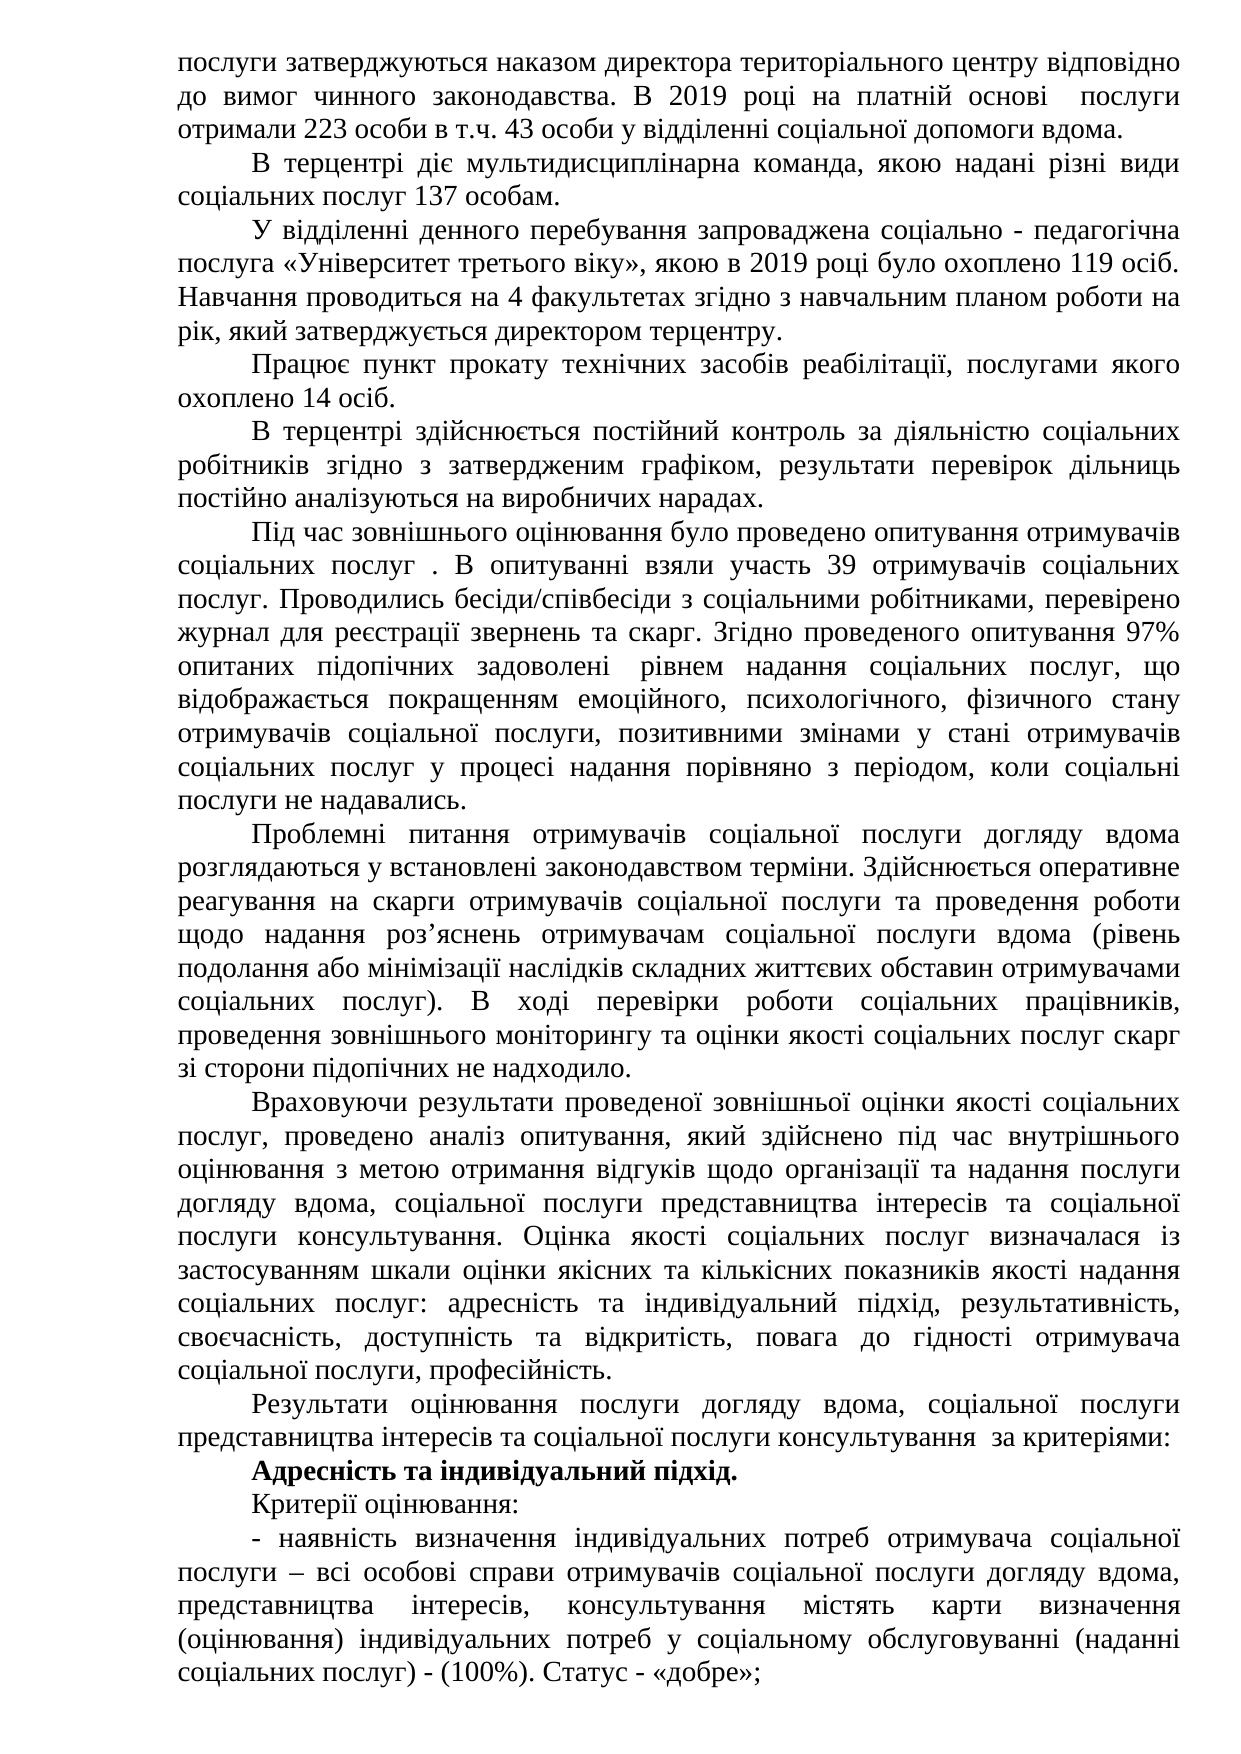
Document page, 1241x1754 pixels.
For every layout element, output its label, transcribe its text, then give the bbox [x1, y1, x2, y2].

text Працює пункт прокату технічних засобів реабілітації, послугами якого охоплено 14 осіб. [177, 346, 1181, 413]
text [177, 44, 1181, 145]
text У відділенні денного перебування запроваджена соціально - педагогічна послуга «Університет третього віку», якою в 2019 році було охоплено 119 осіб. Навчання проводиться на 4 факультетах згідно з навчальним планом роботи на рік, який затверджується директором терцентру. [177, 212, 1181, 346]
text Враховуючи результати проведеної зовнішньої оцінки якості соціальних послуг, проведено аналіз опитування, який здійснено під час внутрішнього оцінювання з метою отримання відгуків щодо організації та надання послуги догляду вдома, соціальної послуги представництва інтересів та соціальної послуги консультування. Оцінка якості соціальних послуг визначалася із застосуванням шкали оцінки якісних та кількісних показників якості надання соціальних послуг: адресність та індивідуальний підхід, результативність, своєчасність, доступність та відкритість, повага до гідності отримувача соціальної послуги, професійність. [177, 1084, 1181, 1386]
text Результати оцінювання послуги догляду вдома, соціальної послуги представництва інтересів та соціальної послуги консультування за критеріями: [177, 1386, 1181, 1453]
text Під час зовнішнього оцінювання було проведено опитування отримувачів соціальних послуг . В опитуванні взяли участь 39 отримувачів соціальних послуг. Проводились бесіди/співбесіди з соціальними робітниками, перевірено журнал для реєстрації звернень та скарг. Згідно проведеного опитування 97% опитаних підопічних задоволені рівнем надання соціальних послуг, що відображається покращенням емоційного, психологічного, фізичного стану отримувачів соціальної послуги, позитивними змінами у стані отримувачів соціальних послуг у процесі надання порівняно з періодом, коли соціальні послуги не надавались. [177, 514, 1181, 816]
text Критерії оцінювання: [177, 1487, 1181, 1520]
text Адресність та індивідуальний підхід. [177, 1453, 1181, 1487]
text - наявність визначення індивідуальних потреб отримувача соціальної послуги – всі особові справи отримувачів соціальної послуги догляду вдома, представництва інтересів, консультування містять карти визначення (оцінювання) індивідуальних потреб у соціальному обслуговуванні (наданні соціальних послуг) - (100%). Статус - «добре»; [177, 1520, 1181, 1688]
text Проблемні питання отримувачів соціальної послуги догляду вдома розглядаються у встановлені законодавством терміни. Здійснюється оперативне реагування на скарги отримувачів соціальної послуги та проведення роботи щодо надання роз’яснень отримувачам соціальної послуги вдома (рівень подолання або мінімізації наслідків складних життєвих обставин отримувачами соціальних послуг). В ході перевірки роботи соціальних працівників, проведення зовнішнього моніторингу та оцінки якості соціальних послуг скарг зі сторони підопічних не надходило. [177, 816, 1181, 1084]
text В терцентрі здійснюється постійний контроль за діяльністю соціальних робітників згідно з затвердженим графіком, результати перевірок дільниць постійно аналізуються на виробничих нарадах. [177, 413, 1181, 514]
text В терцентрі діє мультидисциплінарна команда, якою надані різні види соціальних послуг 137 особам. [177, 145, 1181, 212]
